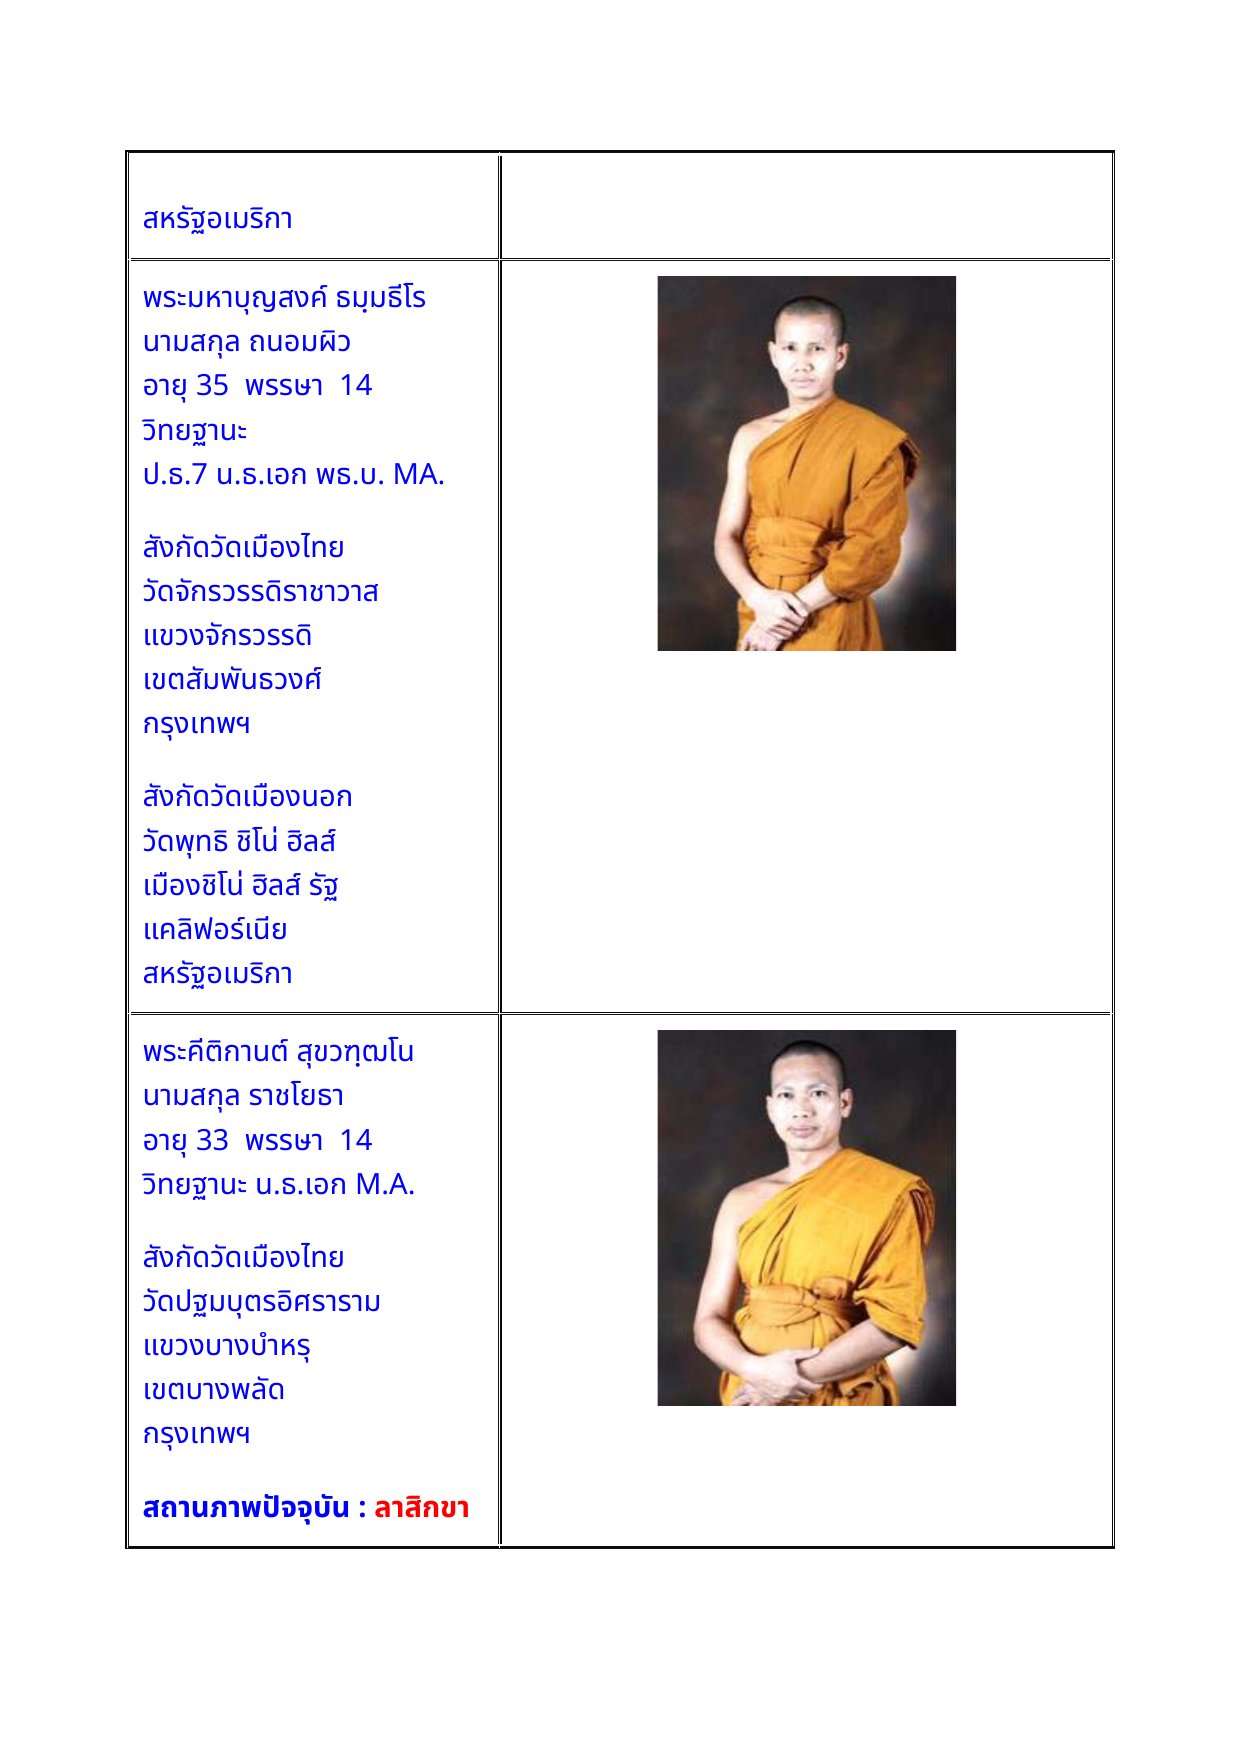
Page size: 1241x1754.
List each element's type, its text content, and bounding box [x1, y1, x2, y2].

table_cell [500, 258, 1113, 1012]
picture [657, 1030, 957, 1406]
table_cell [129, 152, 500, 258]
table_cell พระมหาบุญสงค์ ธมฺมธีโร นามสกุล ถนอมผิว อายุ 35 พรรษา 14 วิทยฐานะ ป.ธ.7 น.ธ.เอก พธ.บ. MA. สังกัดวัดเมืองไทย วัดจักรวรรดิราชาวาส แขวงจักรวรรดิ เขตสัมพันธวงศ์ กรุงเทพฯ สังกัดวัดเมืองนอก วัดพุทธิ ชิโน่ ฮิลส์ เมืองชิโน่ ฮิลส์ รัฐแคลิฟอร์เนีย สหรัฐอเมริกา [127, 258, 500, 1012]
picture [657, 276, 957, 651]
table_cell พระคีติกานต์ สุขวฑฺฒโน นามสกุล ราชโยธา อายุ 33 พรรษา 14 วิทยฐานะ น.ธ.เอก M.A. สังกัดวัดเมืองไทย วัดปฐมบุตรอิศราราม แขวงบางบำหรุ เขตบางพลัด กรุงเทพฯ สถานภาพปัจจุบัน : ลาสิกขา [127, 1012, 500, 1546]
table_cell [500, 1012, 1113, 1546]
table_cell [500, 153, 1112, 258]
